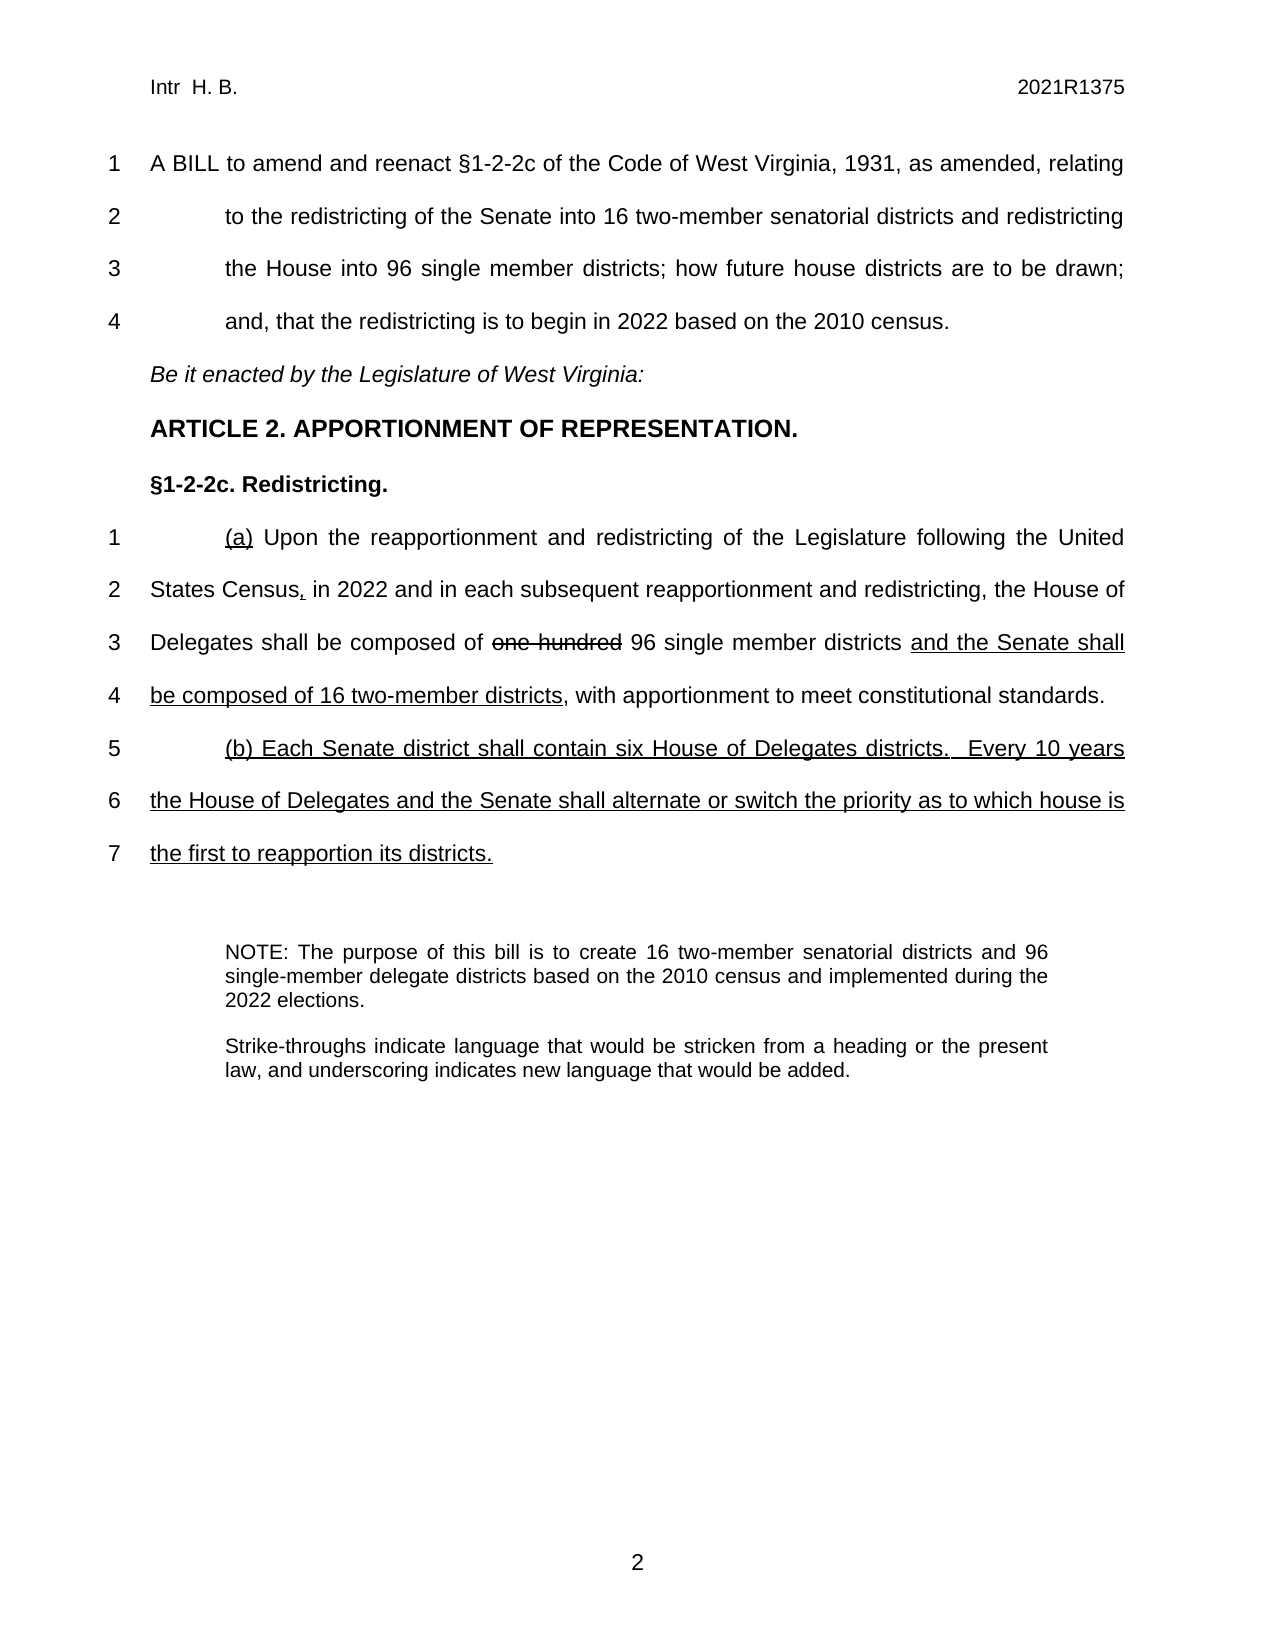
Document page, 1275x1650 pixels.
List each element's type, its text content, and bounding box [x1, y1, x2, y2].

text (b) Each Senate district shall contain six House of Delegates districts. Every 10 years the House of Delegates and the Senate shall alternate or switch the priority as to which house is the first to reapportion its districts. [150, 734, 1125, 810]
text (b) Each Senate district shall contain six House of Delegates districts. Every 10 years the House of Delegates and the Senate shall alternate or switch the priority as to which house is the first to reapportion its districts. [150, 811, 1125, 866]
text NOTE: The purpose of this bill is to create 16 two-member senatorial districts and 96 single-member delegate districts based on the 2010 census and implemented during the 2022 elections. [225, 939, 1050, 1011]
title A BILL to amend and reenact §1-2-2c of the Code of West Virginia, 1931, as amended, relating to the redistricting of the Senate into 16 two-member senatorial districts and redistricting the House into 96 single member districts; how future house districts are to be drawn; and, that the redistricting is to begin in 2022 based on the 2010 census. [150, 150, 1125, 334]
text Be it enacted by the Legislature of West Virginia: [150, 361, 1125, 387]
text ARTICLE 2. APPORTIONMENT OF REPRESENTATION. [150, 413, 1125, 442]
subtitle §1-2-2c. Redistricting. [150, 471, 1125, 497]
text Strike-throughs indicate language that would be stricken from a heading or the present law, and underscoring indicates new language that would be added. [225, 1034, 1050, 1082]
text (a) Upon the reapportionment and redistricting of the Legislature following the United States Census, in 2022 and in each subsequent reapportionment and redistricting, the House of Delegates shall be composed of one hundred 96 single member districts and the Senate shall be composed of 16 two-member districts, with apportionment to meet constitutional standards. [150, 524, 1125, 708]
